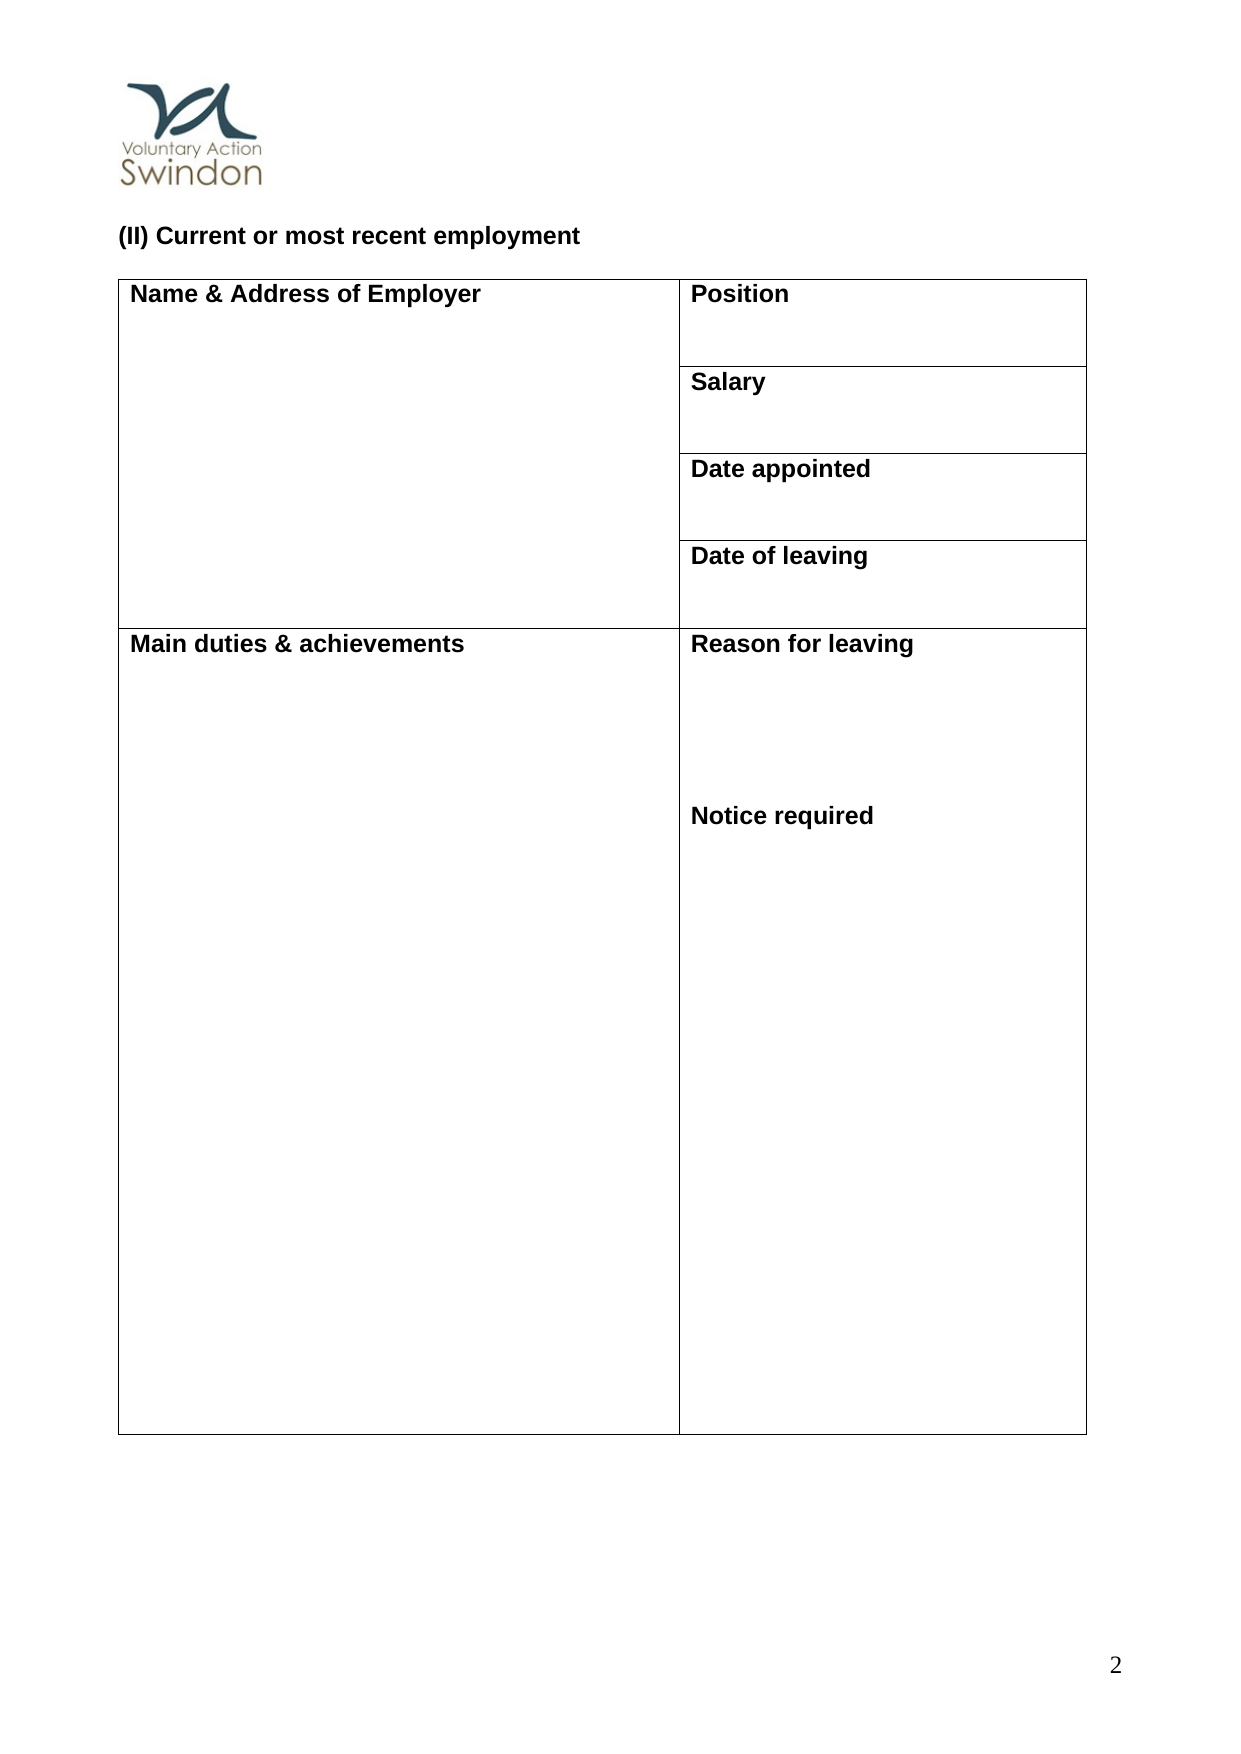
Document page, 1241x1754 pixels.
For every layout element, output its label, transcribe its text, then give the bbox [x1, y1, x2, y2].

table_cell Main duties & achievements [119, 629, 679, 1434]
table_header Position [680, 280, 1086, 366]
table_cell Date of leaving [680, 541, 1086, 628]
text (II) Current or most recent employment [118, 221, 1157, 250]
table_header Name & Address of Employer [119, 280, 679, 628]
table_cell Date appointed [680, 454, 1086, 540]
table_cell Salary [680, 367, 1086, 453]
picture [118, 75, 270, 193]
table_cell Reason for leaving Notice required [680, 629, 1086, 1434]
